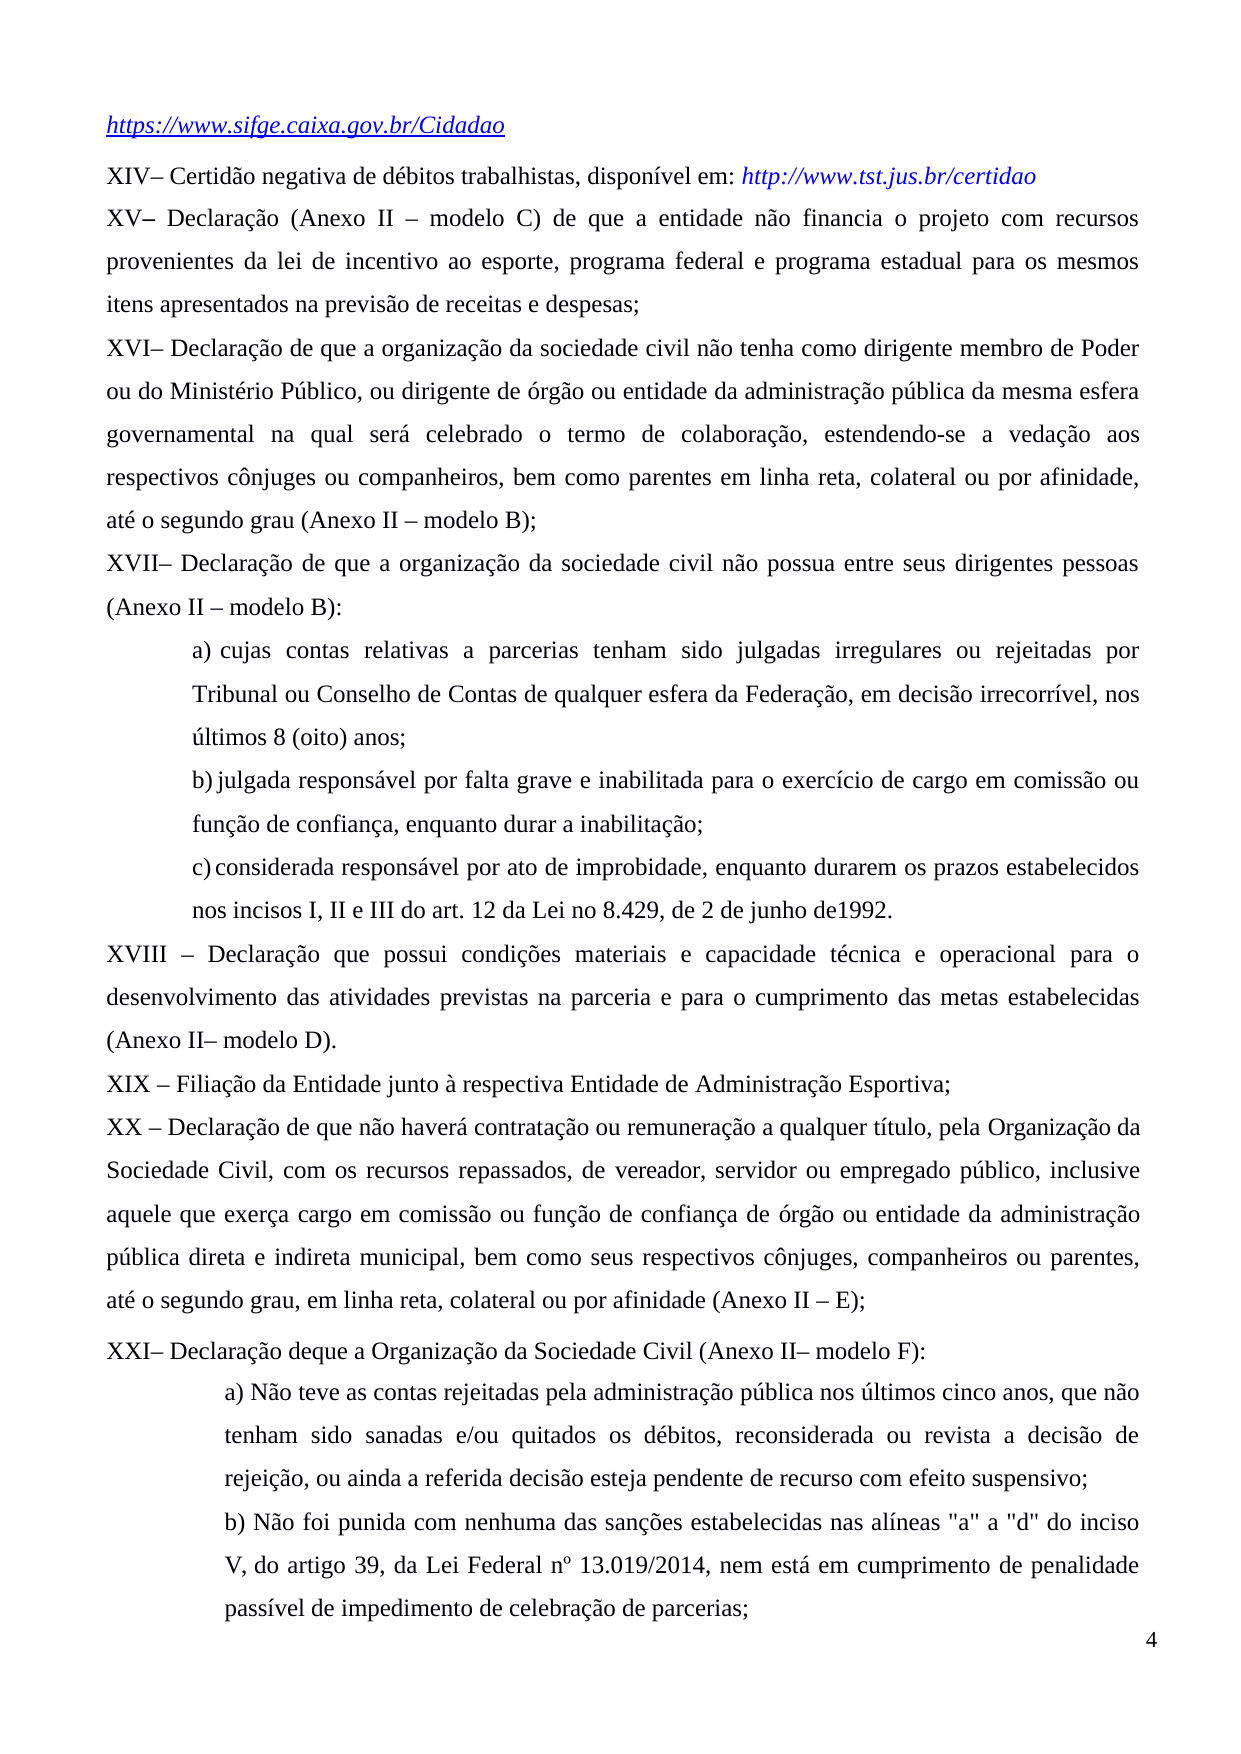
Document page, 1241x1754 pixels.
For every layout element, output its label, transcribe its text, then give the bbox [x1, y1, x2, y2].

text XIV– Certidão negativa de débitos trabalhistas, disponível em: http://www.tst.jus.br/certidao [106, 161, 1141, 190]
text https://www.sifge.caixa.gov.br/Cidadao [106, 110, 1141, 139]
text XIX – Filiação da Entidade junto à respectiva Entidade de Administração Esportiva; [106, 1069, 1141, 1098]
text XVI– Declaração de que a organização da sociedade civil não tenha como dirigente membro de Poder ou do Ministério Público, ou dirigente de órgão ou entidade da administração pública da mesma esfera governamental na qual será celebrado o termo de colaboração, estendendo-se a vedação aos respectivos cônjuges ou companheiros, bem como parentes em linha reta, colateral ou por afinidade, até o segundo grau (Anexo II – modelo B); [106, 333, 1141, 534]
list julgada responsável por falta grave e inabilitada para o exercício de cargo em comissão ou função de confiança, enquanto durar a inabilitação; [192, 765, 1141, 837]
list cujas contas relativas a parcerias tenham sido julgadas irregulares ou rejeitadas por Tribunal ou Conselho de Contas de qualquer esfera da Federação, em decisão irrecorrível, nos últimos 8 (oito) anos; [192, 635, 1141, 751]
text a) Não teve as contas rejeitadas pela administração pública nos últimos cinco anos, que não tenham sido sanadas e/ou quitados os débitos, reconsiderada ou revista a decisão de rejeição, ou ainda a referida decisão esteja pendente de recurso com efeito suspensivo; [224, 1377, 1141, 1492]
text XVII– Declaração de que a organização da sociedade civil não possua entre seus dirigentes pessoas (Anexo II – modelo B): [106, 548, 1141, 621]
text XV– Declaração (Anexo II – modelo C) de que a entidade não financia o projeto com recursos provenientes da lei de incentivo ao esporte, programa federal e programa estadual para os mesmos itens apresentados na previsão de receitas e despesas; [106, 203, 1141, 318]
text XX – Declaração de que não haverá contratação ou remuneração a qualquer título, pela Organização da Sociedade Civil, com os recursos repassados, de vereador, servidor ou empregado público, inclusive aquele que exerça cargo em comissão ou função de confiança de órgão ou entidade da administração pública direta e indireta municipal, bem como seus respectivos cônjuges, companheiros ou parentes, até o segundo grau, em linha reta, colateral ou por afinidade (Anexo II – E); [106, 1112, 1141, 1314]
text b) Não foi punida com nenhuma das sanções estabelecidas nas alíneas "a" a "d" do inciso V, do artigo 39, da Lei Federal nº 13.019/2014, nem está em cumprimento de penalidade passível de impedimento de celebração de parcerias; [224, 1507, 1141, 1622]
text XVIII – Declaração que possui condições materiais e capacidade técnica e operacional para o desenvolvimento das atividades previstas na parceria e para o cumprimento das metas estabelecidas (Anexo II– modelo D). [106, 939, 1141, 1054]
text XXI– Declaração deque a Organização da Sociedade Civil (Anexo II– modelo F): [106, 1336, 1141, 1364]
list considerada responsável por ato de improbidade, enquanto durarem os prazos estabelecidos nos incisos I, II e III do art. 12 da Lei no 8.429, de 2 de junho de1992. [192, 852, 1141, 924]
